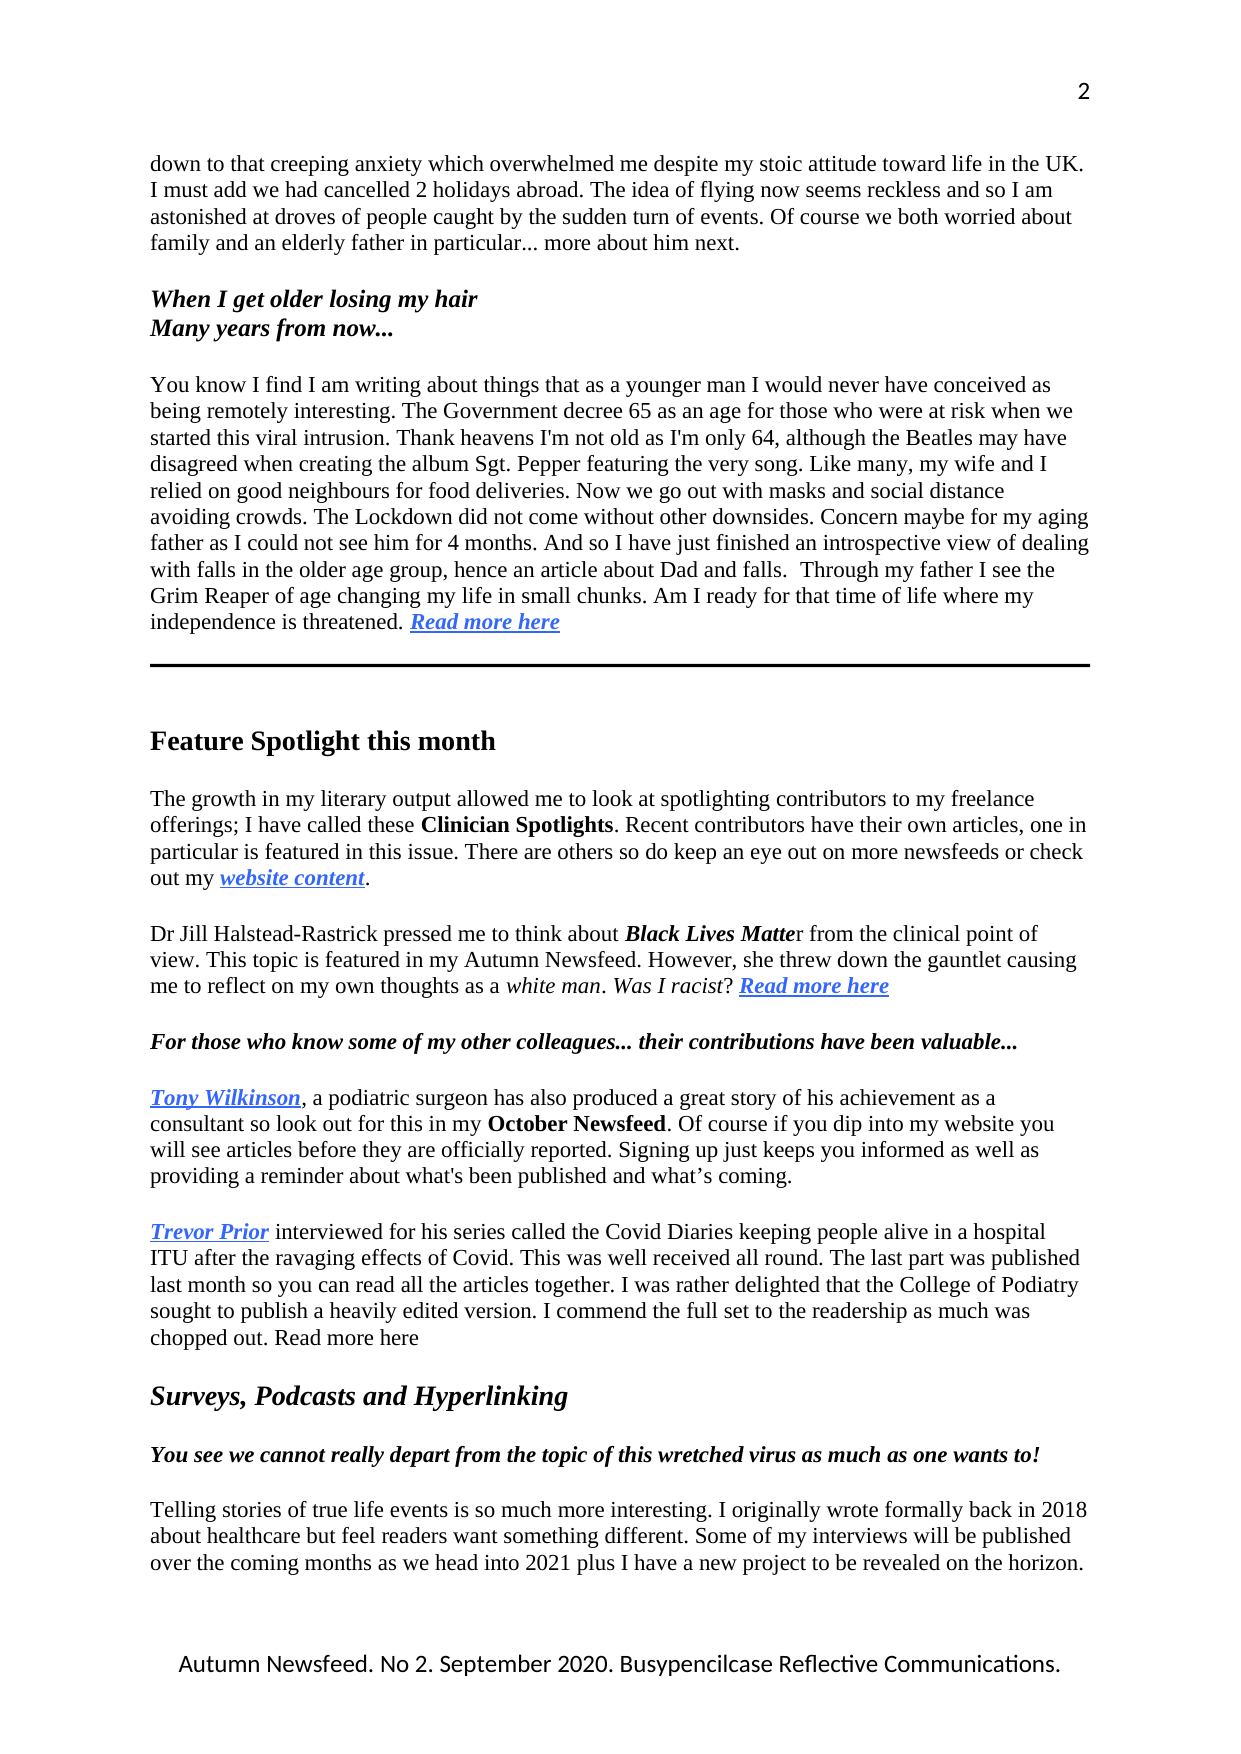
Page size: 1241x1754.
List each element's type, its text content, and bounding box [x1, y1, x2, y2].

text For those who know some of my other colleagues... their contributions have been valuable... [150, 1028, 1090, 1054]
text Surveys, Podcasts and Hyperlinking [150, 1379, 1090, 1411]
text Dr Jill Halstead-Rastrick pressed me to think about Black Lives Matter from the clinical point of view. This topic is featured in my Autumn Newsfeed. However, she threw down the gauntlet causing me to reflect on my own thoughts as a white man. Was I racist? Read more here [150, 920, 1090, 999]
text You know I find I am writing about things that as a younger man I would never have conceived as being remotely interesting. The Government decree 65 as an age for those who were at risk when we started this viral intrusion. Thank heavens I'm not old as I'm only 64, although the Beatles may have disagreed when creating the album Sgt. Pepper featuring the very song. Like many, my wife and I relied on good neighbours for food deliveries. Now we go out with masks and social distance avoiding crowds. The Lockdown did not come without other downsides. Concern maybe for my aging father as I could not see him for 4 months. And so I have just finished an introspective view of dealing with falls in the older age group, hence an article about Dad and falls. Through my father I see the Grim Reaper of age changing my life in small chunks. Am I ready for that time of life where my independence is threatened. Read more here [150, 371, 1090, 635]
text You see we cannot really depart from the topic of this wretched virus as much as one wants to! [150, 1441, 1090, 1467]
text Feature Spotlight this month [150, 724, 1090, 756]
text The growth in my literary output allowed me to look at spotlighting contributors to my freelance offerings; I have called these Clinician Spotlights. Recent contributors have their own articles, one in particular is featured in this issue. There are others so do keep an eye out on more newsfeeds or check out my website content. [150, 785, 1090, 891]
text Telling stories of true life events is so much more interesting. I originally wrote formally back in 2018 about healthcare but feel readers want something different. Some of my interviews will be published over the coming months as we head into 2021 plus I have a new project to be revealed on the horizon. [150, 1496, 1090, 1575]
text Tony Wilkinson, a podiatric surgeon has also produced a great story of his achievement as a consultant so look out for this in my October Newsfeed. Of course if you dip into my website you will see articles before they are officially reported. Signing up just keeps you informed as well as providing a reminder about what's been published and what’s coming. [150, 1083, 1090, 1189]
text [150, 150, 1090, 255]
text Trevor Prior interviewed for his series called the Covid Diaries keeping people alive in a hospital ITU after the ravaging effects of Covid. This was well received all round. The last part was published last month so you can read all the articles together. I was rather delighted that the College of Podiatry sought to publish a heavily edited version. I commend the full set to the readership as much was chopped out. Read more here [150, 1218, 1090, 1350]
text When I get older losing my hair Many years from now... [150, 284, 1090, 342]
